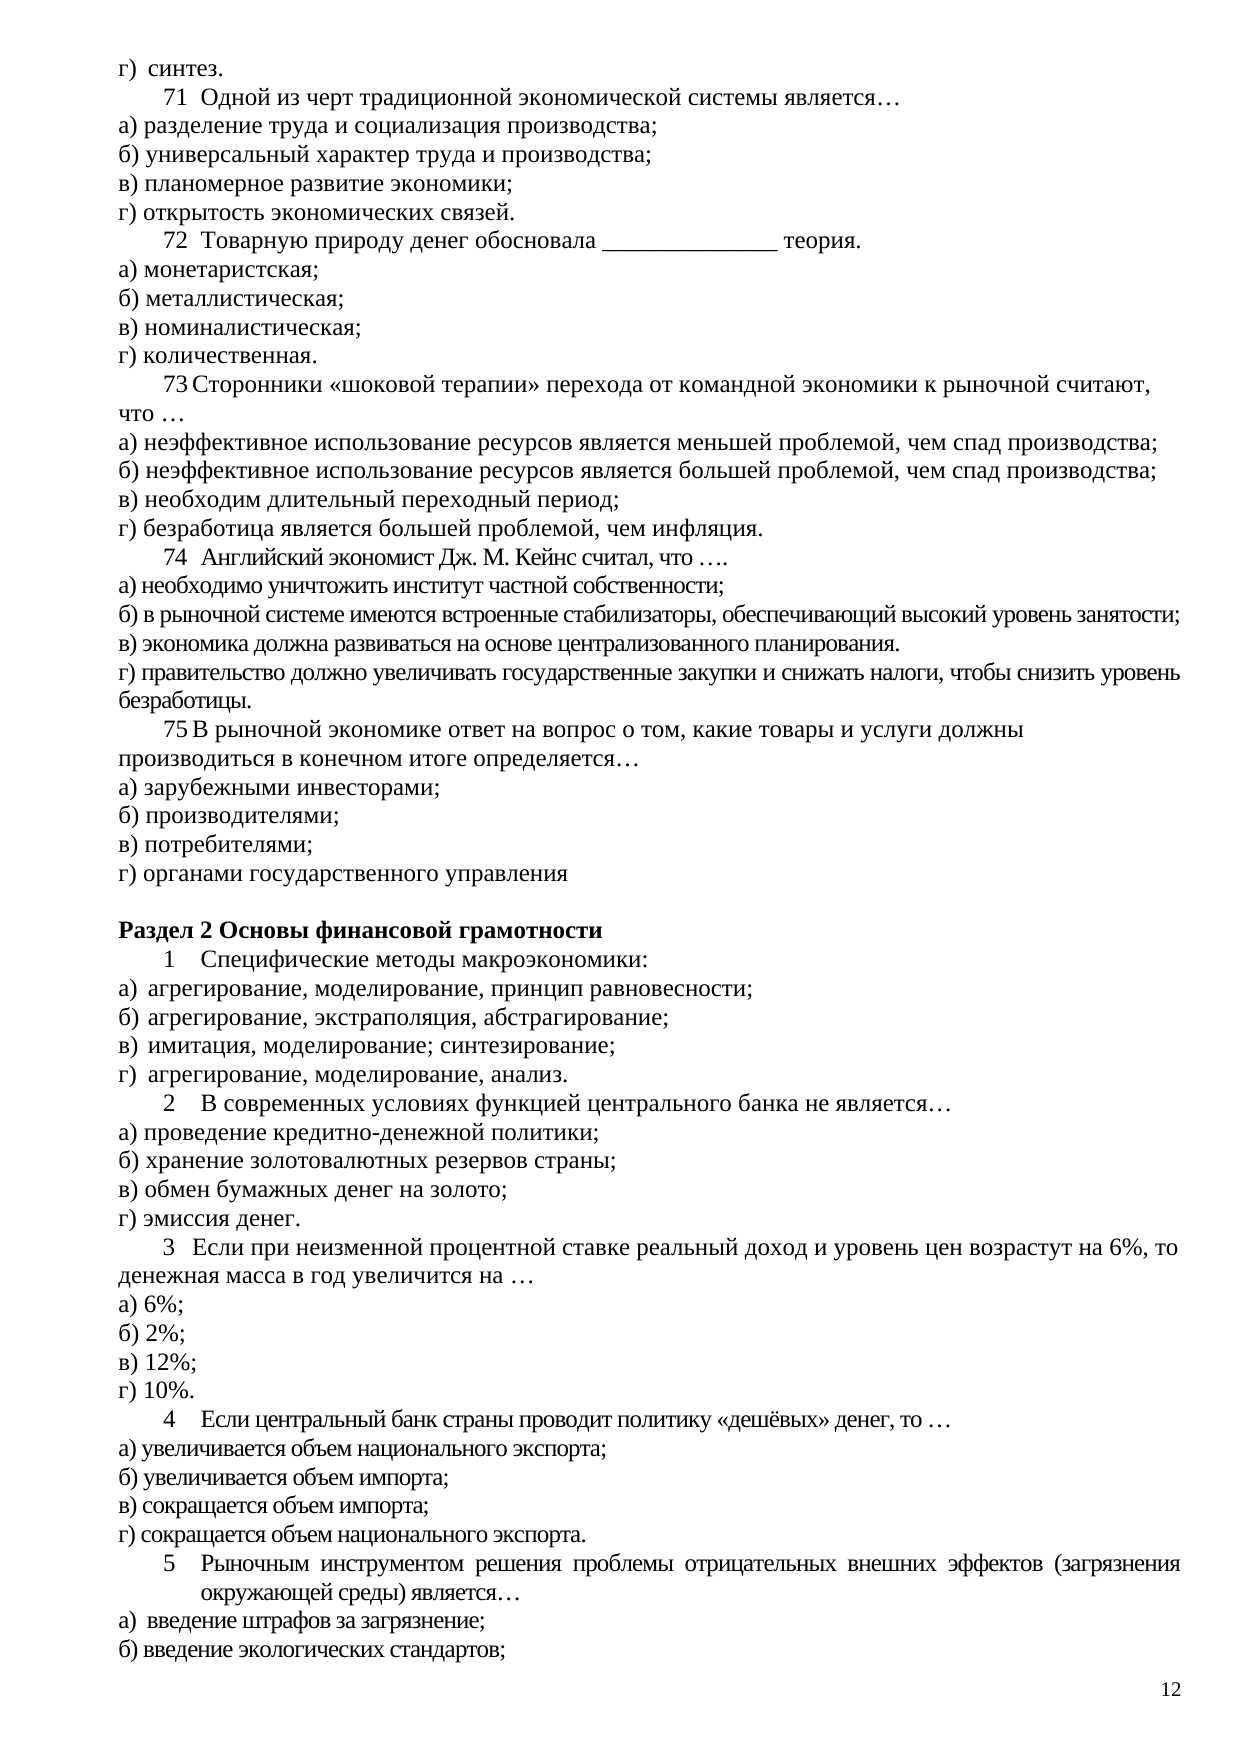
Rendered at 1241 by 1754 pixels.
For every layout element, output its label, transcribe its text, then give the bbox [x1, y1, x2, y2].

text а) разделение труда и социализация производства; [118, 111, 1181, 139]
list агрегирование, экстраполяция, абстрагирование; [118, 1002, 1181, 1031]
list В современных условиях функцией центрального банка не является… [163, 1088, 1181, 1117]
text а) проведение кредитно-денежной политики; [118, 1117, 1181, 1146]
text в) необходим длительный переходный период; [118, 484, 1181, 513]
text в) потребителями; [118, 829, 1181, 858]
text Раздел 2 Основы финансовой грамотности [118, 916, 1181, 944]
list агрегирование, моделирование, анализ. [118, 1059, 1181, 1088]
text б) металлистическая; [118, 283, 1181, 312]
text г) открытость экономических связей. [118, 197, 1181, 226]
text в) 12%; [118, 1347, 1181, 1376]
text а) введение штрафов за загрязнение; [118, 1606, 1181, 1634]
list Сторонники «шоковой терапии» перехода от командной экономики к рыночной считают, что … [118, 369, 1181, 427]
text а) 6%; [118, 1289, 1181, 1318]
text г) органами государственного управления [118, 858, 1181, 887]
text г) количественная. [118, 341, 1181, 369]
list агрегирование, моделирование, принцип равновесности; [118, 973, 1181, 1002]
text г) сокращается объем национального экспорта. [118, 1519, 1181, 1548]
text г) безработица является большей проблемой, чем инфляция. [118, 513, 1181, 542]
text в) номиналистическая; [118, 312, 1181, 341]
text б) в рыночной системе имеются встроенные стабилизаторы, обеспечивающий высокий уровень занятости; [118, 599, 1181, 628]
list Если при неизменной процентной ставке реальный доход и уровень цен возрастут на 6%, то денежная масса в год увеличится на … [118, 1232, 1181, 1289]
list Специфические методы макроэкономики: [163, 944, 1181, 973]
text а) увеличивается объем национального экспорта; [118, 1433, 1181, 1462]
text б) производителями; [118, 801, 1181, 829]
text б) универсальный характер труда и производства; [118, 139, 1181, 168]
text г) 10%. [118, 1376, 1181, 1404]
text б) неэффективное использование ресурсов является большей проблемой, чем спад производства; [118, 456, 1181, 484]
text б) хранение золотовалютных резервов страны; [118, 1146, 1181, 1174]
text б) увеличивается объем импорта; [118, 1462, 1181, 1491]
text б) 2%; [118, 1318, 1181, 1347]
list Английский экономист Дж. М. Кейнс считал, что …. [163, 542, 1181, 571]
text в) сокращается объем импорта; [118, 1491, 1181, 1519]
text в) экономика должна развиваться на основе централизованного планирования. [118, 628, 1181, 657]
text а) монетаристская; [118, 254, 1181, 283]
list Если центральный банк страны проводит политику «дешёвых» денег, то … [163, 1404, 1181, 1433]
list синтез. [118, 53, 1181, 82]
list Рыночным инструментом решения проблемы отрицательных внешних эффектов (загрязнения окружающей среды) является… [163, 1548, 1181, 1606]
list Товарную природу денег обосновала ______________ теория. [163, 226, 1181, 254]
list имитация, моделирование; синтезирование; [118, 1031, 1181, 1059]
text в) обмен бумажных денег на золото; [118, 1174, 1181, 1203]
text а) зарубежными инвесторами; [118, 772, 1181, 801]
text в) планомерное развитие экономики; [118, 168, 1181, 197]
text г) эмиссия денег. [118, 1203, 1181, 1232]
text а) необходимо уничтожить институт частной собственности; [118, 571, 1181, 599]
text г) правительство должно увеличивать государственные закупки и снижать налоги, чтобы снизить уровень безработицы. [118, 657, 1181, 714]
list Одной из черт традиционной экономической системы является… [163, 82, 1181, 111]
text а) неэффективное использование ресурсов является меньшей проблемой, чем спад производства; [118, 427, 1181, 456]
list В рыночной экономике ответ на вопрос о том, какие товары и услуги должны производиться в конечном итоге определяется… [118, 714, 1181, 772]
text б) введение экологических стандартов; [118, 1634, 1181, 1663]
